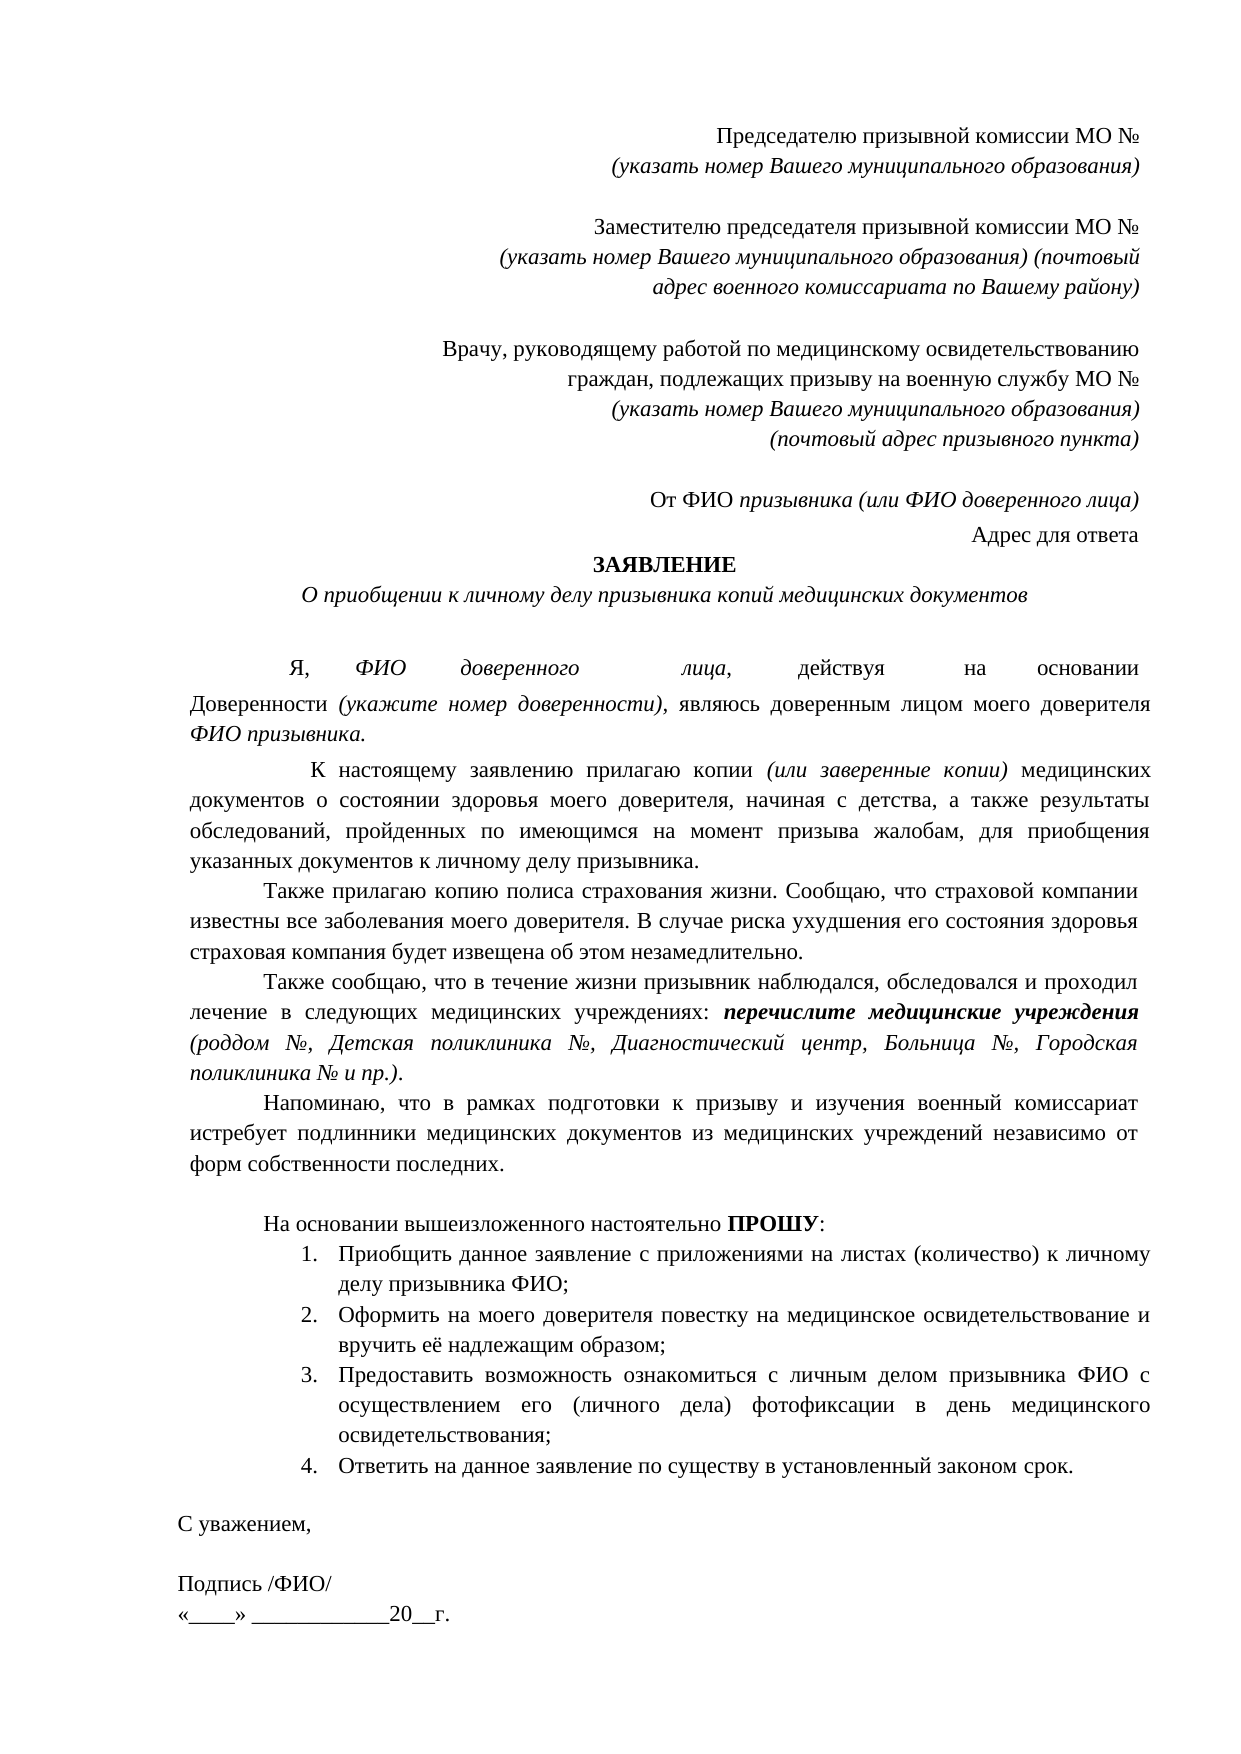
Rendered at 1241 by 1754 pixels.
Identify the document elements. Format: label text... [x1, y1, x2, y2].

text К настоящему заявлению прилагаю копии (или заверенные копии) медицинских документов о состоянии здоровья моего доверителя, начиная с детства, а также результаты обследований, пройденных по имеющимся на момент призыва жалобам, для приобщения указанных документов к личному делу призывника. [189, 756, 1152, 873]
text Заместителю председателя призывной комиссии МО № (указать номер Вашего муниципального образования) (почтовый адрес военного комиссариата по Вашему району) [487, 213, 1140, 299]
list Предоставить возможность ознакомиться с личным делом призывника ФИО с осуществлением его (личного дела) фотофиксации в день медицинского освидетельствования; [301, 1361, 1152, 1448]
text О приобщении к личному делу призывника копий медицинских документов [177, 581, 1152, 608]
list Приобщить данное заявление с приложениями на листах (количество) к личному делу призывника ФИО; [301, 1240, 1152, 1297]
text Подпись /ФИО/ [177, 1570, 1152, 1597]
text Врачу, руководящему работой по медицинскому освидетельствованию граждан, подлежащих призыву на военную службу МО № (указать номер Вашего муниципального образования) [374, 334, 1140, 421]
text От ФИО призывника (или ФИО доверенного лица) [177, 486, 1139, 512]
text Также прилагаю копию полиса страхования жизни. Сообщаю, что страховой компании известны все заболевания моего доверителя. В случае риска ухудшения его состояния здоровья страховая компания будет извещена об этом незамедлительно. [189, 877, 1139, 964]
list Ответить на данное заявление по существу в установленный законом срок. [301, 1452, 1152, 1478]
list Оформить на моего доверителя повестку на медицинское освидетельствование и вручить её надлежащим образом; [301, 1301, 1152, 1357]
text Я, ФИО доверенного лица, действуя на основании [177, 654, 1139, 681]
text ЗАЯВЛЕНИЕ [177, 551, 1152, 577]
text (почтовый адрес призывного пункта) [177, 425, 1139, 452]
text На основании вышеизложенного настоятельно ПРОШУ: [263, 1210, 1152, 1236]
text Также сообщаю, что в течение жизни призывник наблюдался, обследовался и проходил лечение в следующих медицинских учреждениях: перечислите медицинские учреждения (роддом №, Детская поликлиника №, Диагностический центр, Больница №, Городская поликлиника № и пр.). [189, 968, 1139, 1085]
text С уважением, [177, 1510, 1152, 1536]
text Напоминаю, что в рамках подготовки к призыву и изучения военный комиссариат истребует подлинники медицинских документов из медицинских учреждений независимо от форм собственности последних. [189, 1089, 1139, 1176]
text Адрес для ответа [177, 521, 1139, 547]
text Председателю призывной комиссии МО № (указать номер Вашего муниципального образования) [547, 122, 1140, 178]
text Доверенности (укажите номер доверенности), являюсь доверенным лицом моего доверителя ФИО призывника. [189, 690, 1152, 747]
text «____» ____________20__г. [177, 1601, 1152, 1627]
